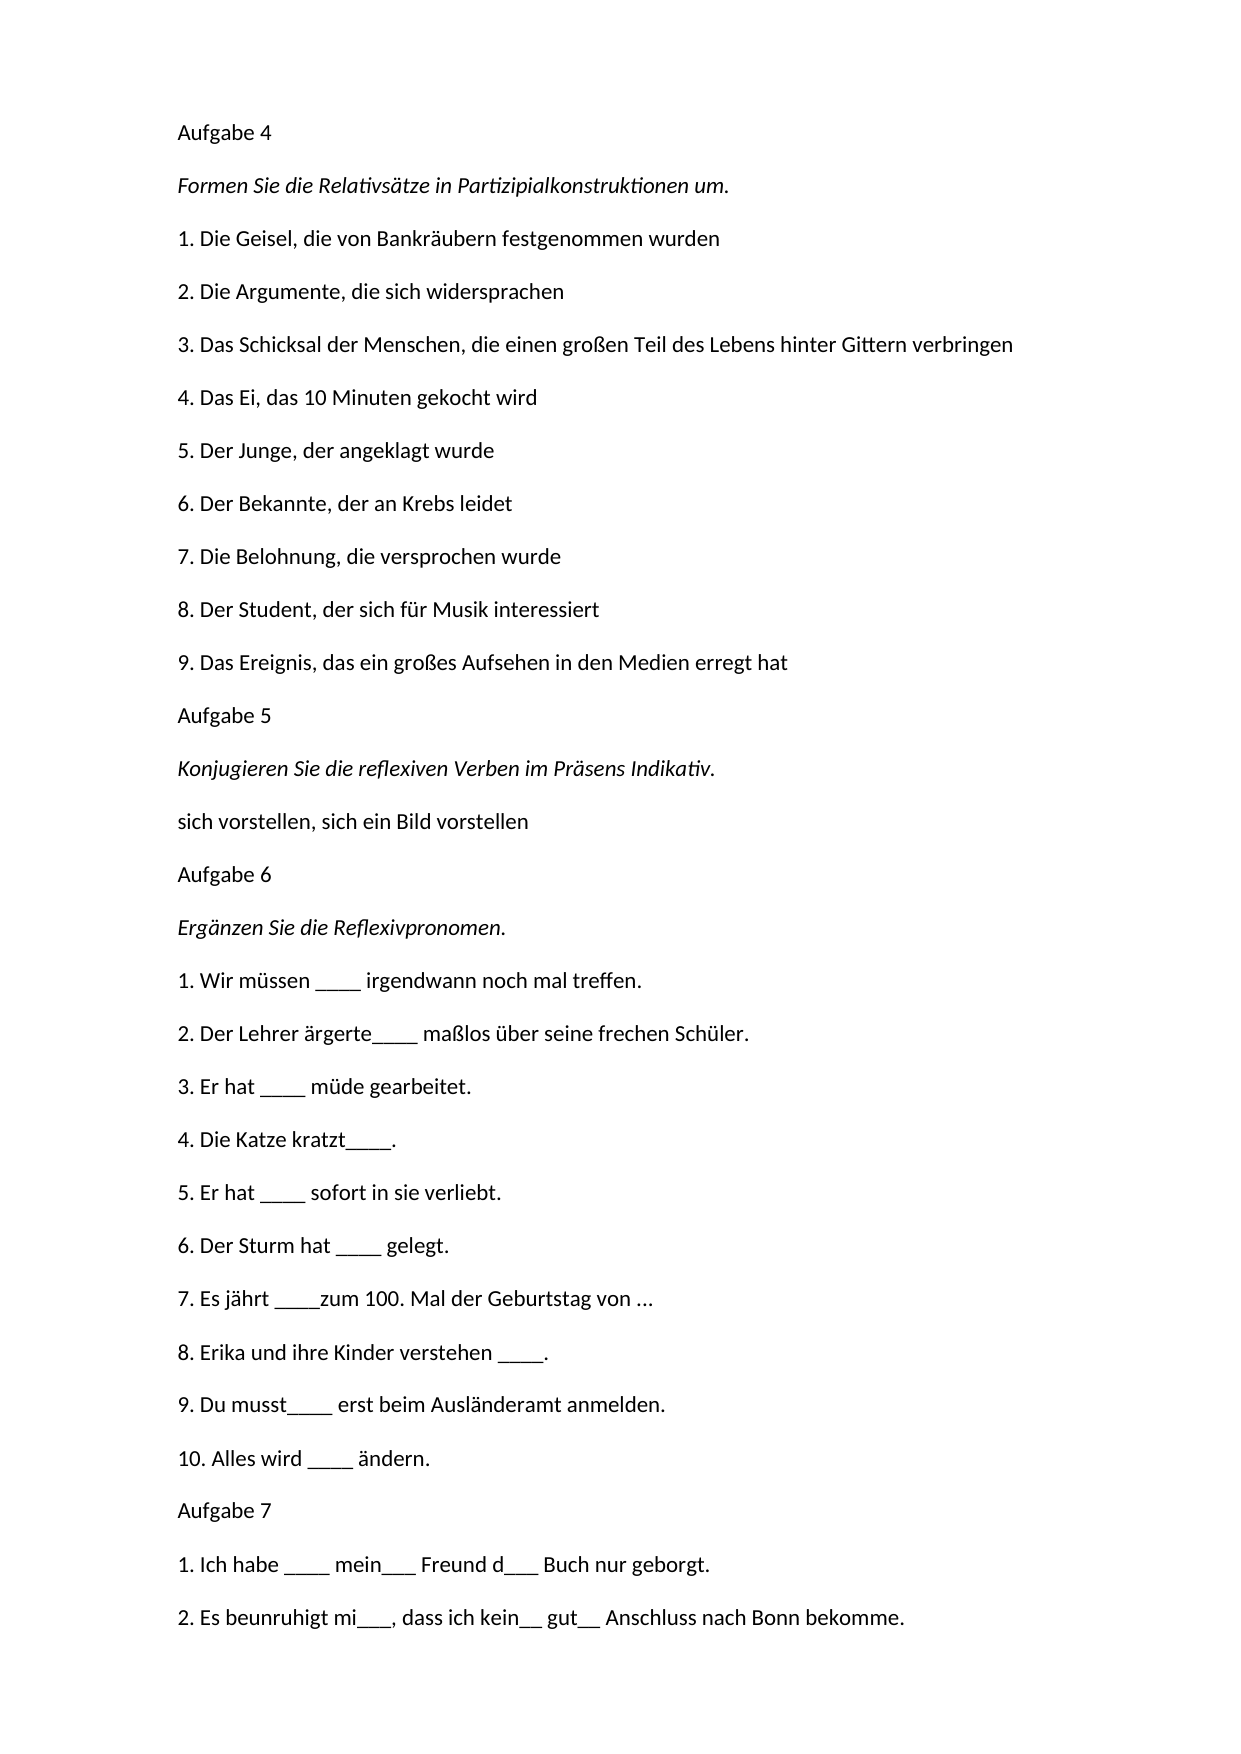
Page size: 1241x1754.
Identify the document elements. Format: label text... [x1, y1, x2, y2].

text Konjugieren Sie die reflexiven Verben im Präsens Indikativ. [177, 754, 1152, 782]
text 3. Das Schicksal der Menschen, die einen großen Teil des Lebens hinter Gittern verbringen [177, 330, 1152, 358]
text sich vorstellen, sich ein Bild vorstellen [177, 807, 1152, 835]
text 1. Die Geisel, die von Bankräubern festgenommen wurden [177, 224, 1152, 252]
text Aufgabe 6 [177, 860, 1152, 888]
text 7. Es jährt ____zum 100. Mal der Geburtstag von ... [177, 1284, 1152, 1313]
text 2. Die Argumente, die sich widersprachen [177, 277, 1152, 305]
text Aufgabe 7 [177, 1497, 1152, 1525]
text Aufgabe 5 [177, 701, 1152, 729]
text 3. Er hat ____ müde gearbeitet. [177, 1072, 1152, 1101]
text 1. Ich habe ____ mein___ Freund d___ Buch nur geborgt. [177, 1550, 1152, 1578]
text 6. Der Sturm hat ____ gelegt. [177, 1232, 1152, 1259]
text 8. Erika und ihre Kinder verstehen ____. [177, 1338, 1152, 1366]
text 2. Es beunruhigt mi___, dass ich kein__ gut__ Anschluss nach Bonn bekomme. [177, 1603, 1152, 1631]
text 9. Du musst____ erst beim Ausländeramt anmelden. [177, 1391, 1152, 1419]
text Ergänzen Sie die Reflexivpronomen. [177, 913, 1152, 941]
text Formen Sie die Relativsätze in Partizipialkonstruktionen um. [177, 171, 1152, 199]
text 4. Die Katze kratzt____. [177, 1126, 1152, 1153]
text Aufgabe 4 [177, 118, 1152, 146]
text 1. Wir müssen ____ irgendwann noch mal treffen. [177, 966, 1152, 994]
text 4. Das Ei, das 10 Minuten gekocht wird [177, 383, 1152, 411]
text 9. Das Ereignis, das ein großes Aufsehen in den Medien erregt hat [177, 648, 1152, 676]
text 7. Die Belohnung, die versprochen wurde [177, 542, 1152, 570]
text 6. Der Bekannte, der an Krebs leidet [177, 489, 1152, 517]
text 5. Der Junge, der angeklagt wurde [177, 436, 1152, 464]
text 5. Er hat ____ sofort in sie verliebt. [177, 1178, 1152, 1207]
text 10. Alles wird ____ ändern. [177, 1444, 1152, 1472]
text 8. Der Student, der sich für Musik interessiert [177, 595, 1152, 623]
text 2. Der Lehrer ärgerte____ maßlos über seine frechen Schüler. [177, 1019, 1152, 1047]
